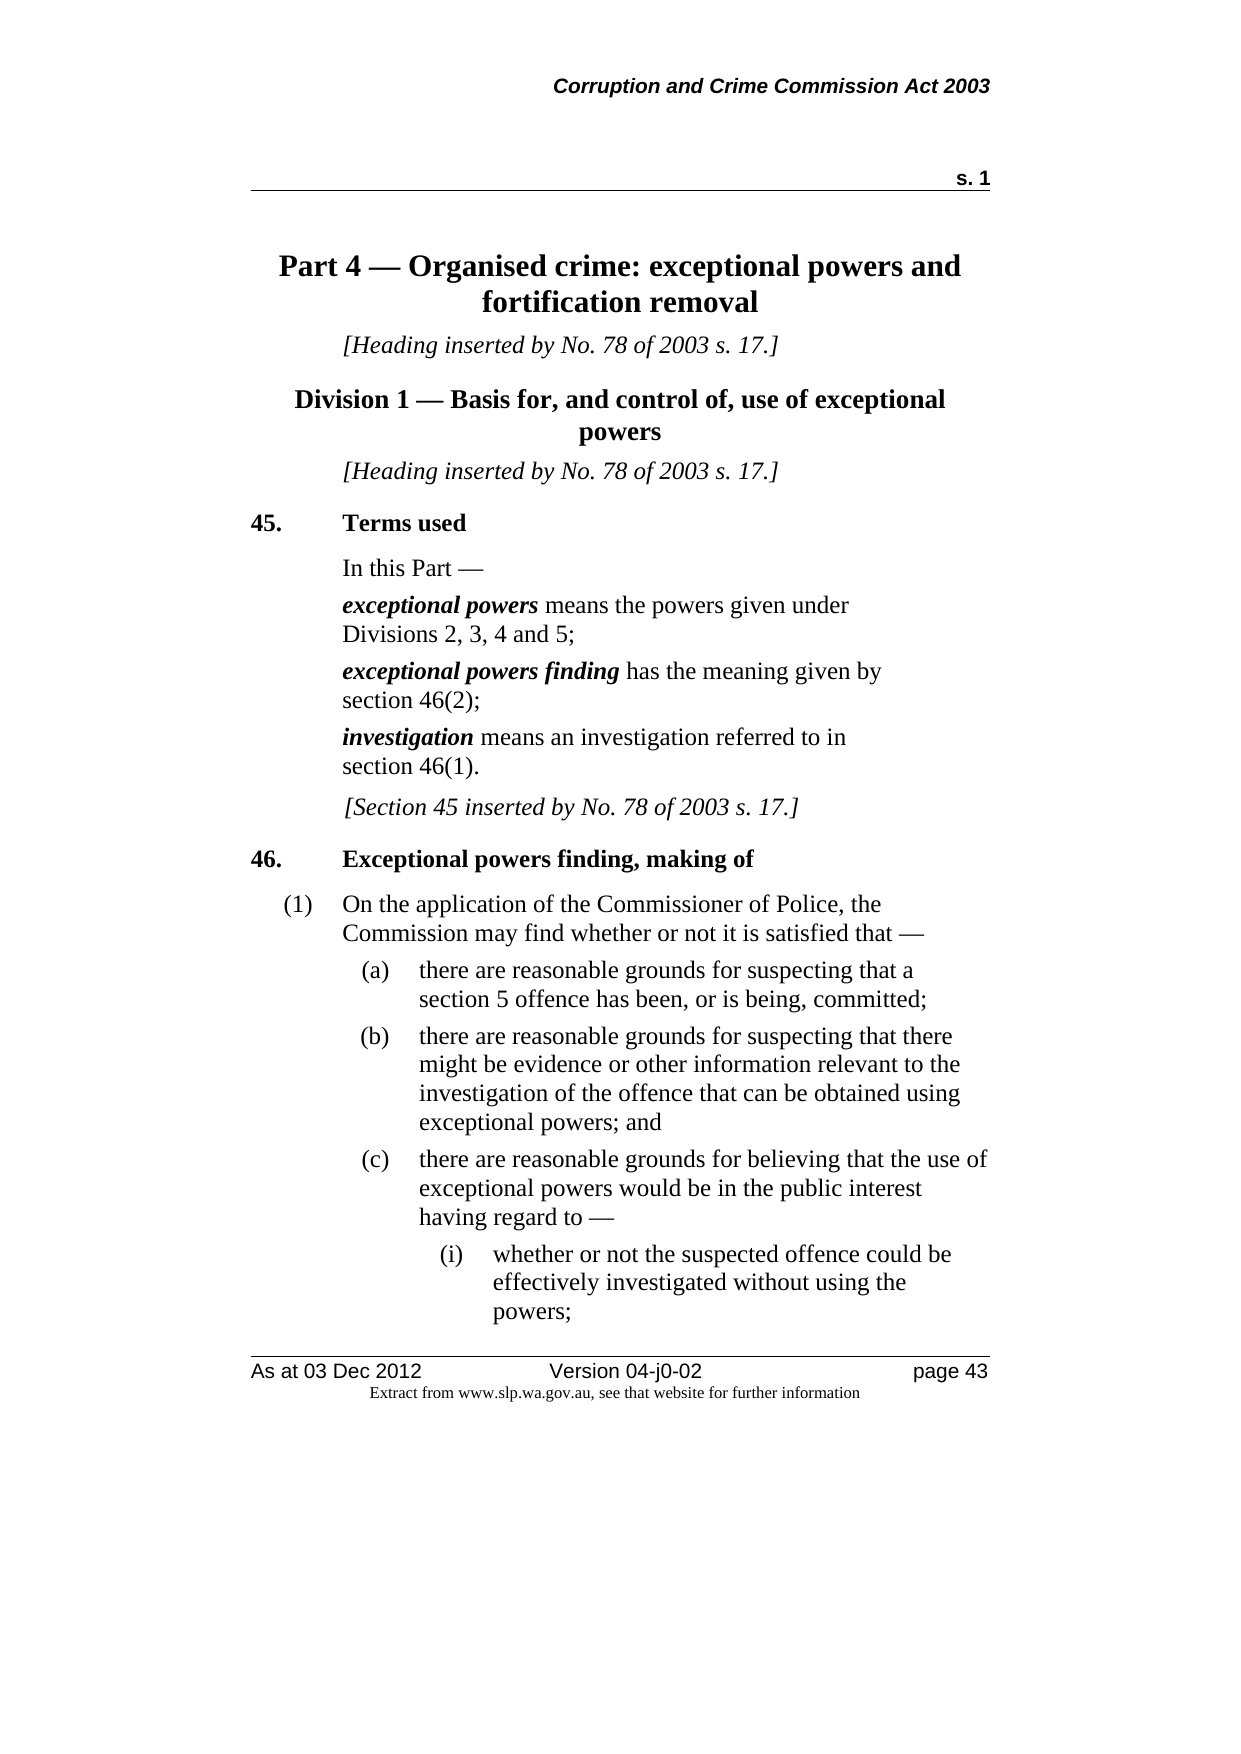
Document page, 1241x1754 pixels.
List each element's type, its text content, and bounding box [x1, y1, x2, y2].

subtitle 45. Terms used [251, 508, 990, 537]
text (i) whether or not the suspected offence could be effectively investigated without using the powers; [251, 1239, 990, 1325]
text investigation means an investigation referred to in section 46(1). [251, 722, 990, 779]
subtitle [Heading inserted by No. 78 of 2003 s. 17.] [251, 330, 990, 358]
subtitle Division 1 — Basis for, and control of, use of exceptional powers [251, 383, 990, 446]
text (b) there are reasonable grounds for suspecting that there might be evidence or other information relevant to the investigation of the offence that can be obtained using exceptional powers; and [251, 1021, 990, 1136]
text (1) On the application of the Commissioner of Police, the Commission may find whether or not it is satisfied that — [251, 889, 990, 947]
subtitle 46. Exceptional powers finding, making of [251, 844, 990, 872]
subtitle [Heading inserted by No. 78 of 2003 s. 17.] [251, 456, 990, 485]
subtitle Part 4 — Organised crime: exceptional powers and fortification removal [251, 247, 990, 319]
text In this Part — [251, 553, 990, 582]
text [Section 45 inserted by No. 78 of 2003 s. 17.] [251, 792, 990, 821]
text (a) there are reasonable grounds for suspecting that a section 5 offence has been, or is being, committed; [251, 955, 990, 1012]
text (c) there are reasonable grounds for believing that the use of exceptional powers would be in the public interest having regard to — [251, 1144, 990, 1230]
text exceptional powers finding has the meaning given by section 46(2); [251, 656, 990, 714]
text exceptional powers means the powers given under Divisions 2, 3, 4 and 5; [251, 590, 990, 648]
